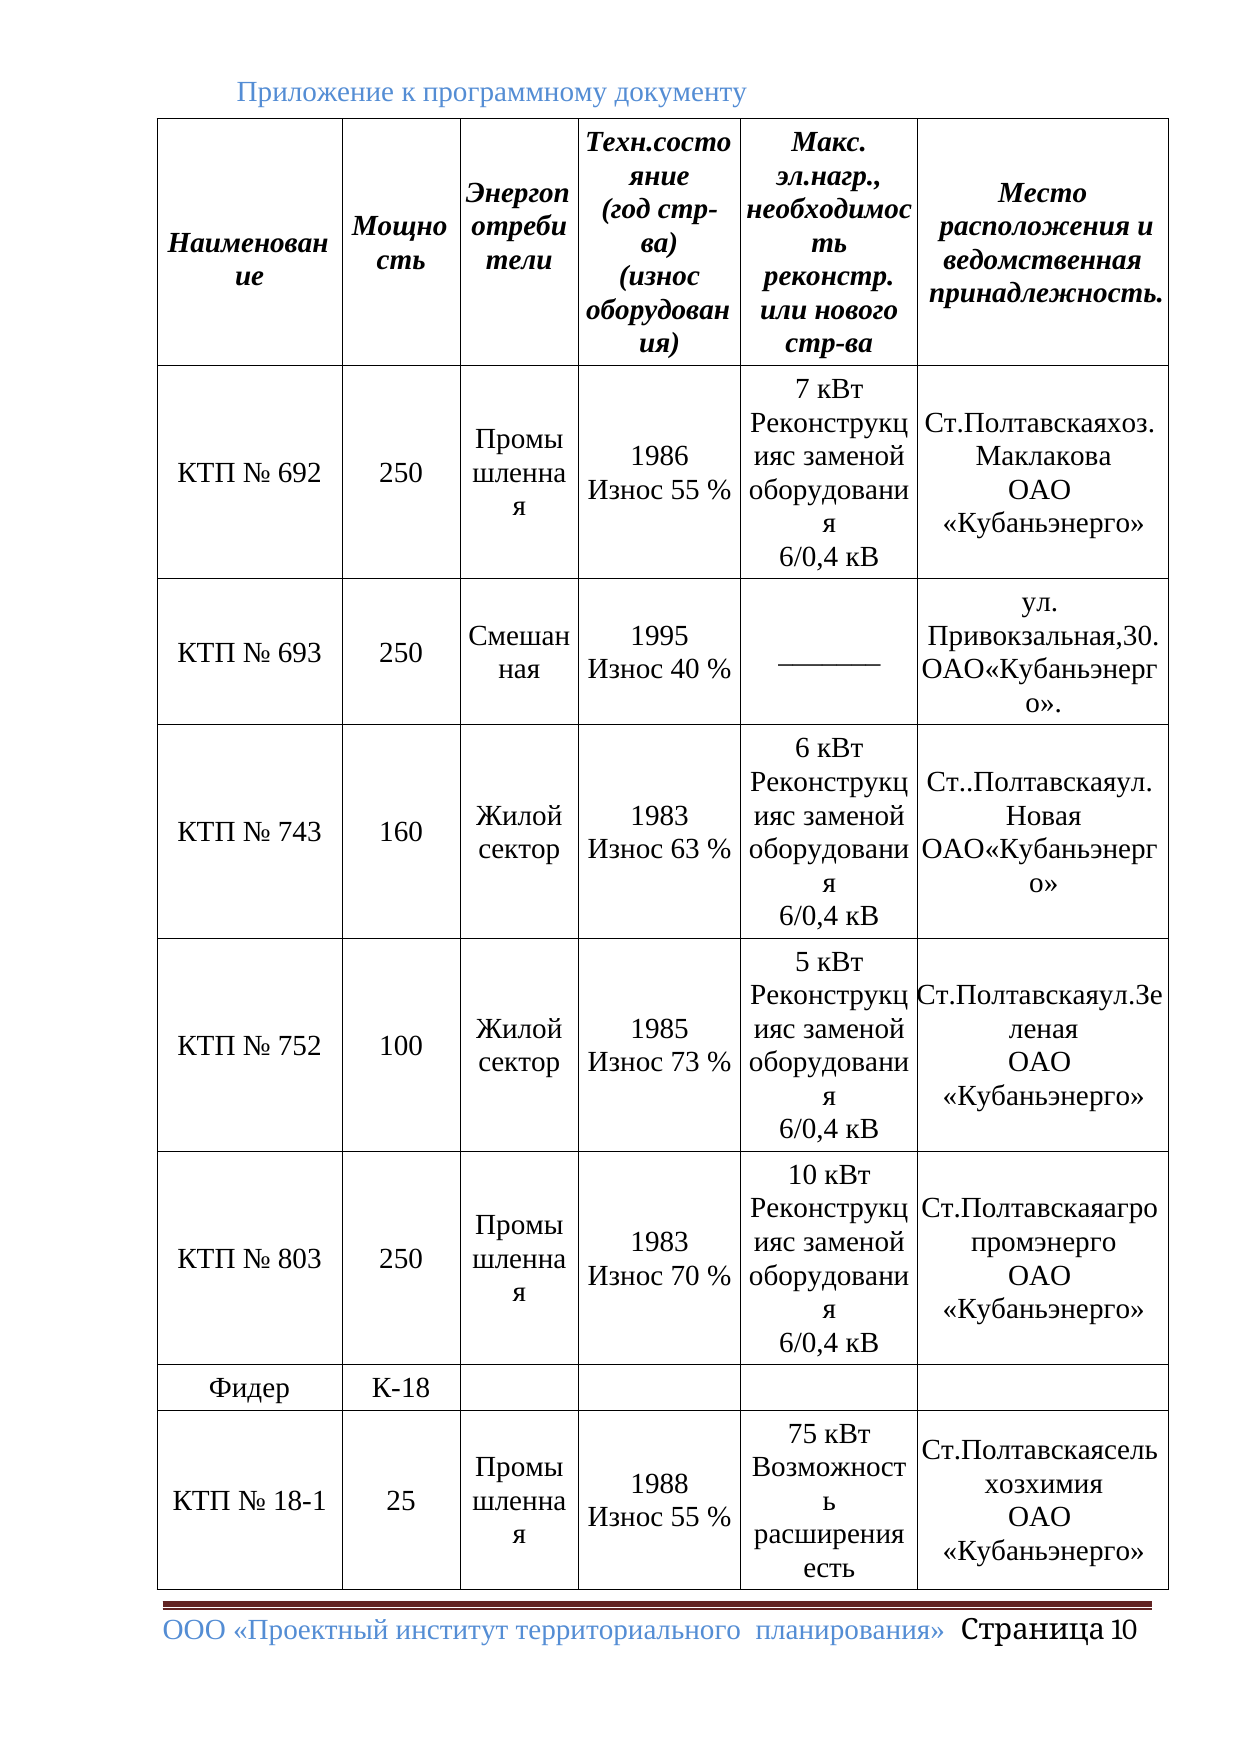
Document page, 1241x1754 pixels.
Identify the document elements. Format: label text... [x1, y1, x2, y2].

table_cell Ст.Полтавскаяагропромэнерго ОАО «Кубаньэнерго» [918, 1152, 1168, 1364]
table_cell 100 [343, 939, 460, 1151]
table_cell Ст..Полтавскаяул.Новая ОАО«Кубаньэнерго» [918, 725, 1168, 937]
table_cell К-18 [343, 1365, 460, 1409]
table_cell [461, 1365, 578, 1409]
table_cell 250 [343, 1152, 460, 1364]
table_cell Жилой сектор [461, 725, 578, 937]
table_cell 1988 Износ 55 % [579, 1411, 740, 1589]
table_cell Ст.Полтавскаясельхозхимия ОАО «Кубаньэнерго» [918, 1411, 1168, 1589]
table_cell 1985 Износ 73 % [579, 939, 740, 1151]
table_cell КТП № 18-1 [158, 1411, 342, 1589]
table_cell [741, 1365, 917, 1409]
table_cell Промышленная [461, 1152, 578, 1364]
table_header Техн.состояние (год стр-ва) (износ оборудования) [579, 119, 740, 365]
table_cell Промышленная [461, 1411, 578, 1589]
table_cell КТП № 752 [158, 939, 342, 1151]
table_cell 1983 Износ 63 % [579, 725, 740, 937]
table_cell Жилой сектор [461, 939, 578, 1151]
table_cell 1986 Износ 55 % [579, 366, 740, 578]
table_cell 1995 Износ 40 % [579, 579, 740, 724]
table_cell Промышленная [461, 366, 578, 578]
table_cell Фидер [158, 1365, 342, 1409]
table_cell ул. Привокзальная,30. ОАО«Кубаньэнерго». [918, 579, 1168, 724]
table_cell 250 [343, 579, 460, 724]
table_cell 7 кВт Реконструкцияс заменой оборудования 6/0,4 кВ [741, 366, 917, 578]
table_cell 25 [343, 1411, 460, 1589]
table_cell 1983 Износ 70 % [579, 1152, 740, 1364]
table_header Макс. эл.нагр., необходимость реконстр. или нового стр-ва [741, 119, 917, 365]
table_cell 250 [343, 366, 460, 578]
table_cell 6 кВт Реконструкцияс заменой оборудования 6/0,4 кВ [741, 725, 917, 937]
table_cell Смешанная [461, 579, 578, 724]
table_header Наименование [158, 119, 342, 365]
table_cell КТП № 803 [158, 1152, 342, 1364]
table_cell [918, 1365, 1168, 1409]
table_cell Ст.Полтавскаяул.Зеленая ОАО «Кубаньэнерго» [918, 939, 1168, 1151]
table_cell [579, 1365, 740, 1409]
table_cell КТП № 693 [158, 579, 342, 724]
table_cell 10 кВт Реконструкцияс заменой оборудования 6/0,4 кВ [741, 1152, 917, 1364]
table_cell 5 кВт Реконструкцияс заменой оборудования 6/0,4 кВ [741, 939, 917, 1151]
table_cell Ст.Полтавскаяхоз.Маклакова ОАО «Кубаньэнерго» [918, 366, 1168, 578]
table_header Мощность [343, 119, 460, 365]
table_cell 75 кВт Возможность расширения есть [741, 1411, 917, 1589]
table_cell _______ [741, 579, 917, 724]
table_header Место расположения и ведомственная принадлежность. [918, 119, 1168, 365]
table_header Энергопотребители [461, 119, 578, 365]
table_cell КТП № 743 [158, 725, 342, 937]
table_cell КТП № 692 [158, 366, 342, 578]
table_cell 160 [343, 725, 460, 937]
